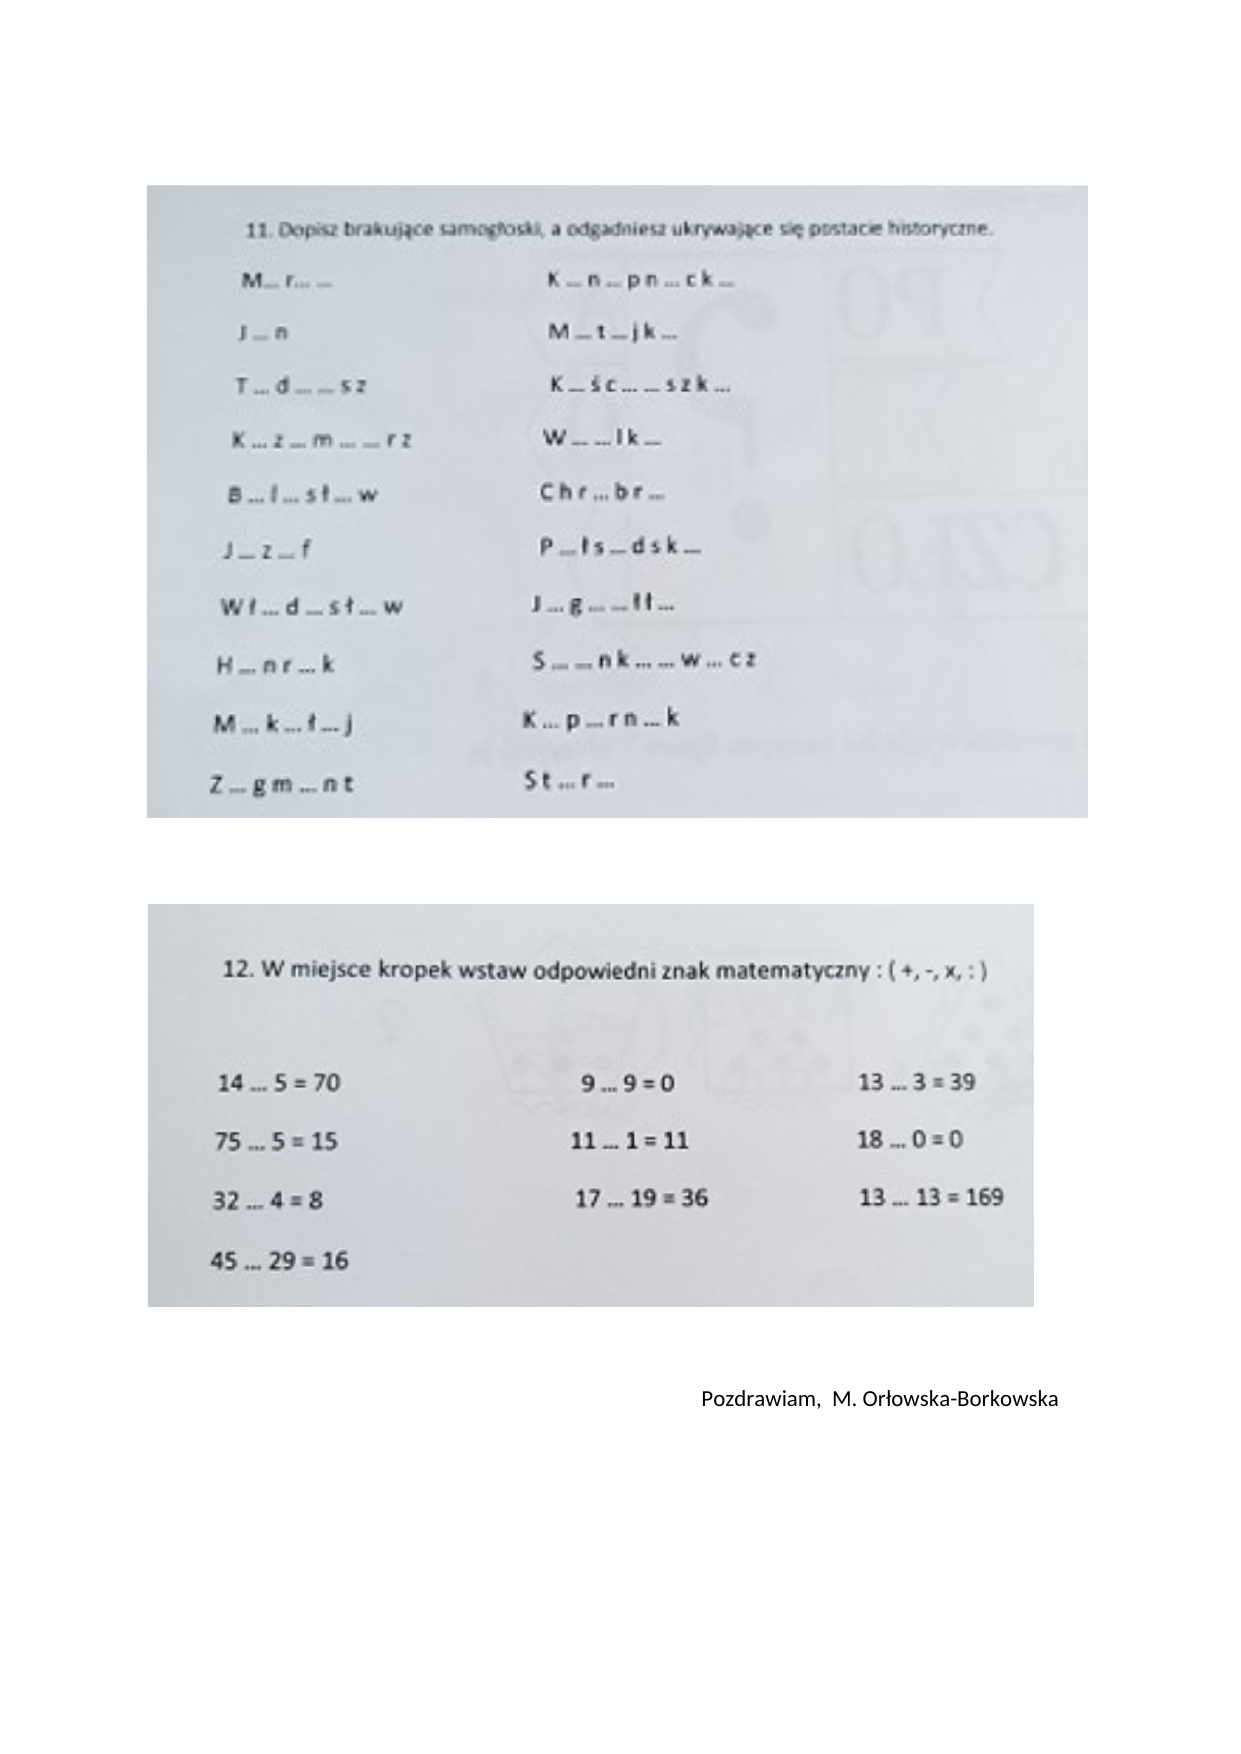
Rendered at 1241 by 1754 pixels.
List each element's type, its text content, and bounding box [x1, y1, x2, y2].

picture [146, 186, 1088, 817]
picture [147, 904, 1034, 1307]
text Pozdrawiam, M. Orłowska-Borkowska [148, 1384, 1093, 1412]
